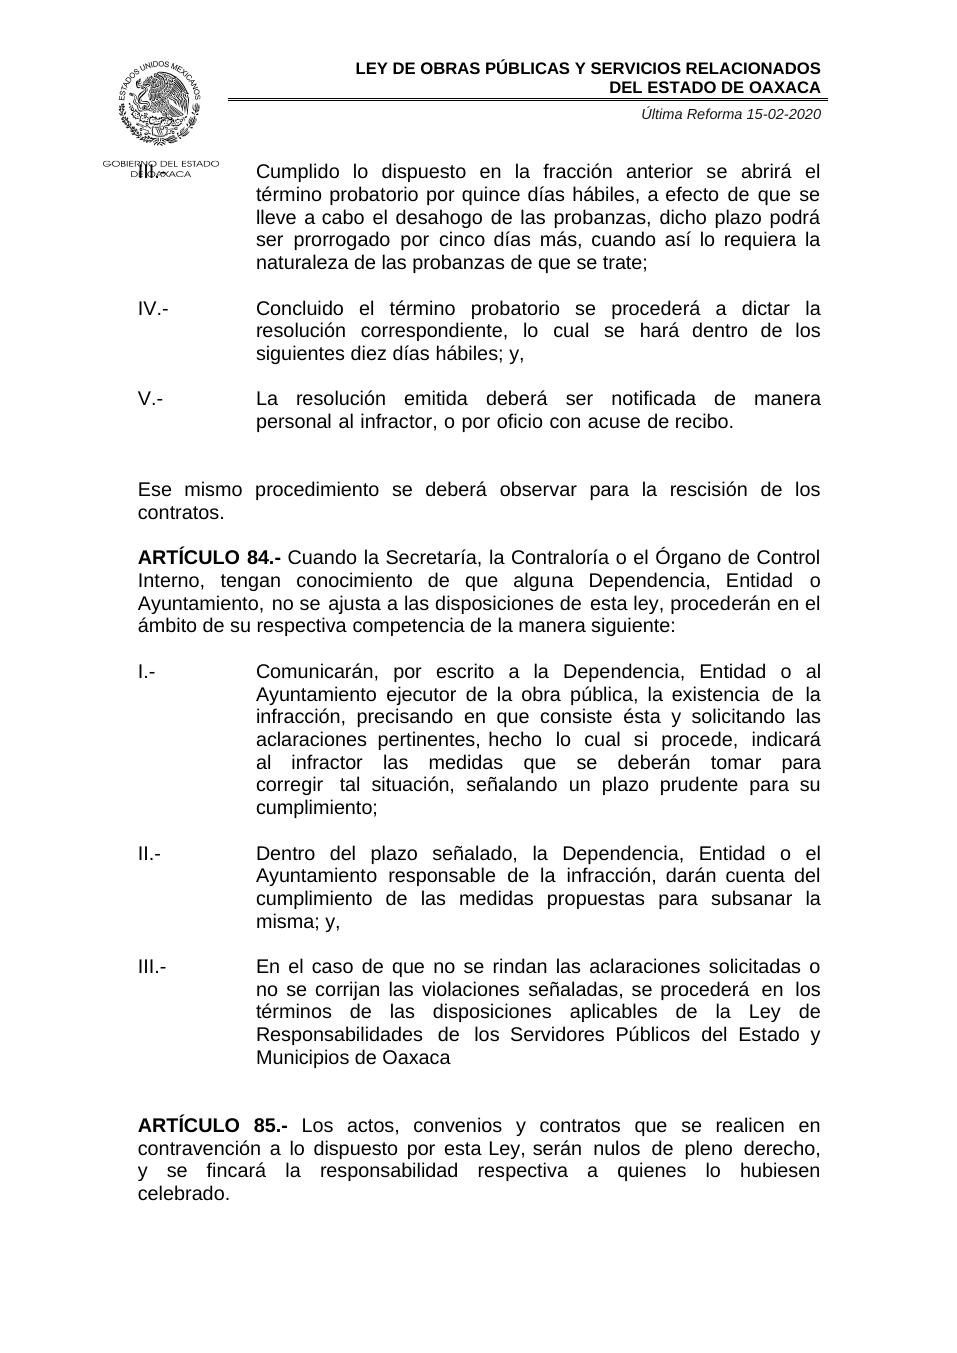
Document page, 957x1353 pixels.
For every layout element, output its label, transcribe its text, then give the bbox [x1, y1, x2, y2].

text ARTÍCULO 85.- Los actos, convenios y contratos que se realicen en contravención a lo dispuesto por esta Ley, serán nulos de pleno derecho, y se fincará la responsabilidad respectiva a quienes lo hubiesen celebrado. [138, 1114, 821, 1205]
picture [100, 59, 222, 180]
text I.- Comunicarán, por escrito a la Dependencia, Entidad o al Ayuntamiento ejecutor de la obra pública, la existencia de la infracción, precisando en que consiste ésta y solicitando las aclaraciones pertinentes, hecho lo cual si procede, indicará al infractor las medidas que se deberán tomar para corregir tal situación, señalando un plazo prudente para su cumplimiento; [138, 660, 821, 819]
text ARTÍCULO 84.- Cuando la Secretaría, la Contraloría o el Órgano de Control Interno, tengan conocimiento de que alguna Dependencia, Entidad o Ayuntamiento, no se ajusta a las disposiciones de esta ley, procederán en el ámbito de su respectiva competencia de la manera siguiente: [138, 546, 821, 637]
text III.- En el caso de que no se rindan las aclaraciones solicitadas o no se corrijan las violaciones señaladas, se procederá en los términos de las disposiciones aplicables de la Ley de Responsabilidades de los Servidores Públicos del Estado y Municipios de Oaxaca [138, 955, 821, 1068]
text III.- Cumplido lo dispuesto en la fracción anterior se abrirá el término probatorio por quince días hábiles, a efecto de que se lleve a cabo el desahogo de las probanzas, dicho plazo podrá ser prorrogado por cinco días más, cuando así lo requiera la naturaleza de las probanzas de que se trate; [138, 160, 821, 274]
text II.- Dentro del plazo señalado, la Dependencia, Entidad o el Ayuntamiento responsable de la infracción, darán cuenta del cumplimiento de las medidas propuestas para subsanar la misma; y, [138, 841, 821, 932]
text V.- La resolución emitida deberá ser notificada de manera personal al infractor, o por oficio con acuse de recibo. [138, 387, 821, 433]
text IV.- Concluido el término probatorio se procederá a dictar la resolución correspondiente, lo cual se hará dentro de los siguientes diez días hábiles; y, [138, 296, 821, 364]
text Ese mismo procedimiento se deberá observar para la rescisión de los contratos. [138, 478, 821, 523]
